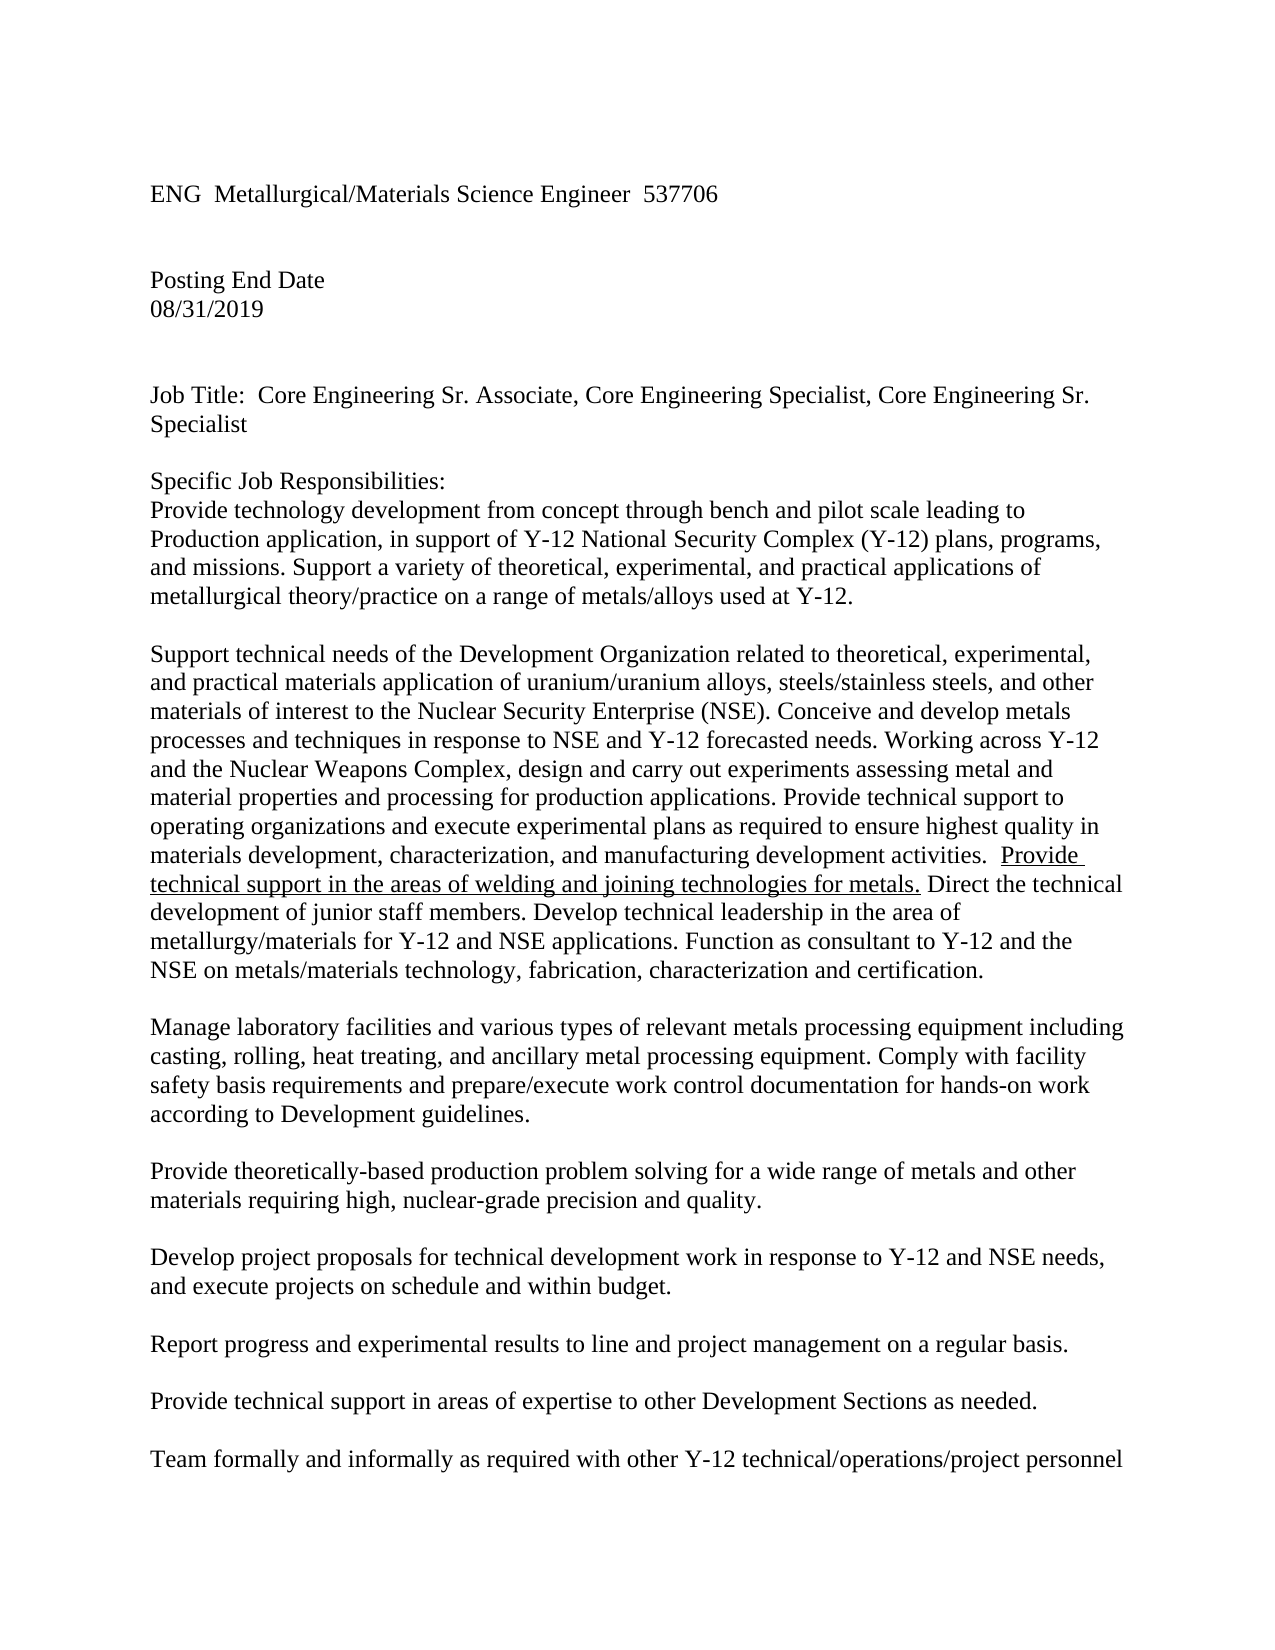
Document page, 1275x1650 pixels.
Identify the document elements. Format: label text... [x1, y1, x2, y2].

text Posting End Date [150, 265, 1125, 294]
text 08/31/2019 [150, 294, 1125, 322]
text Job Title: Core Engineering Sr. Associate, Core Engineering Specialist, Core Engineering Sr. Specialist [150, 322, 1125, 437]
text Specific Job Responsibilities: [150, 466, 1125, 495]
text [150, 495, 1125, 1472]
text ENG Metallurgical/Materials Science Engineer 537706 [150, 179, 1125, 207]
